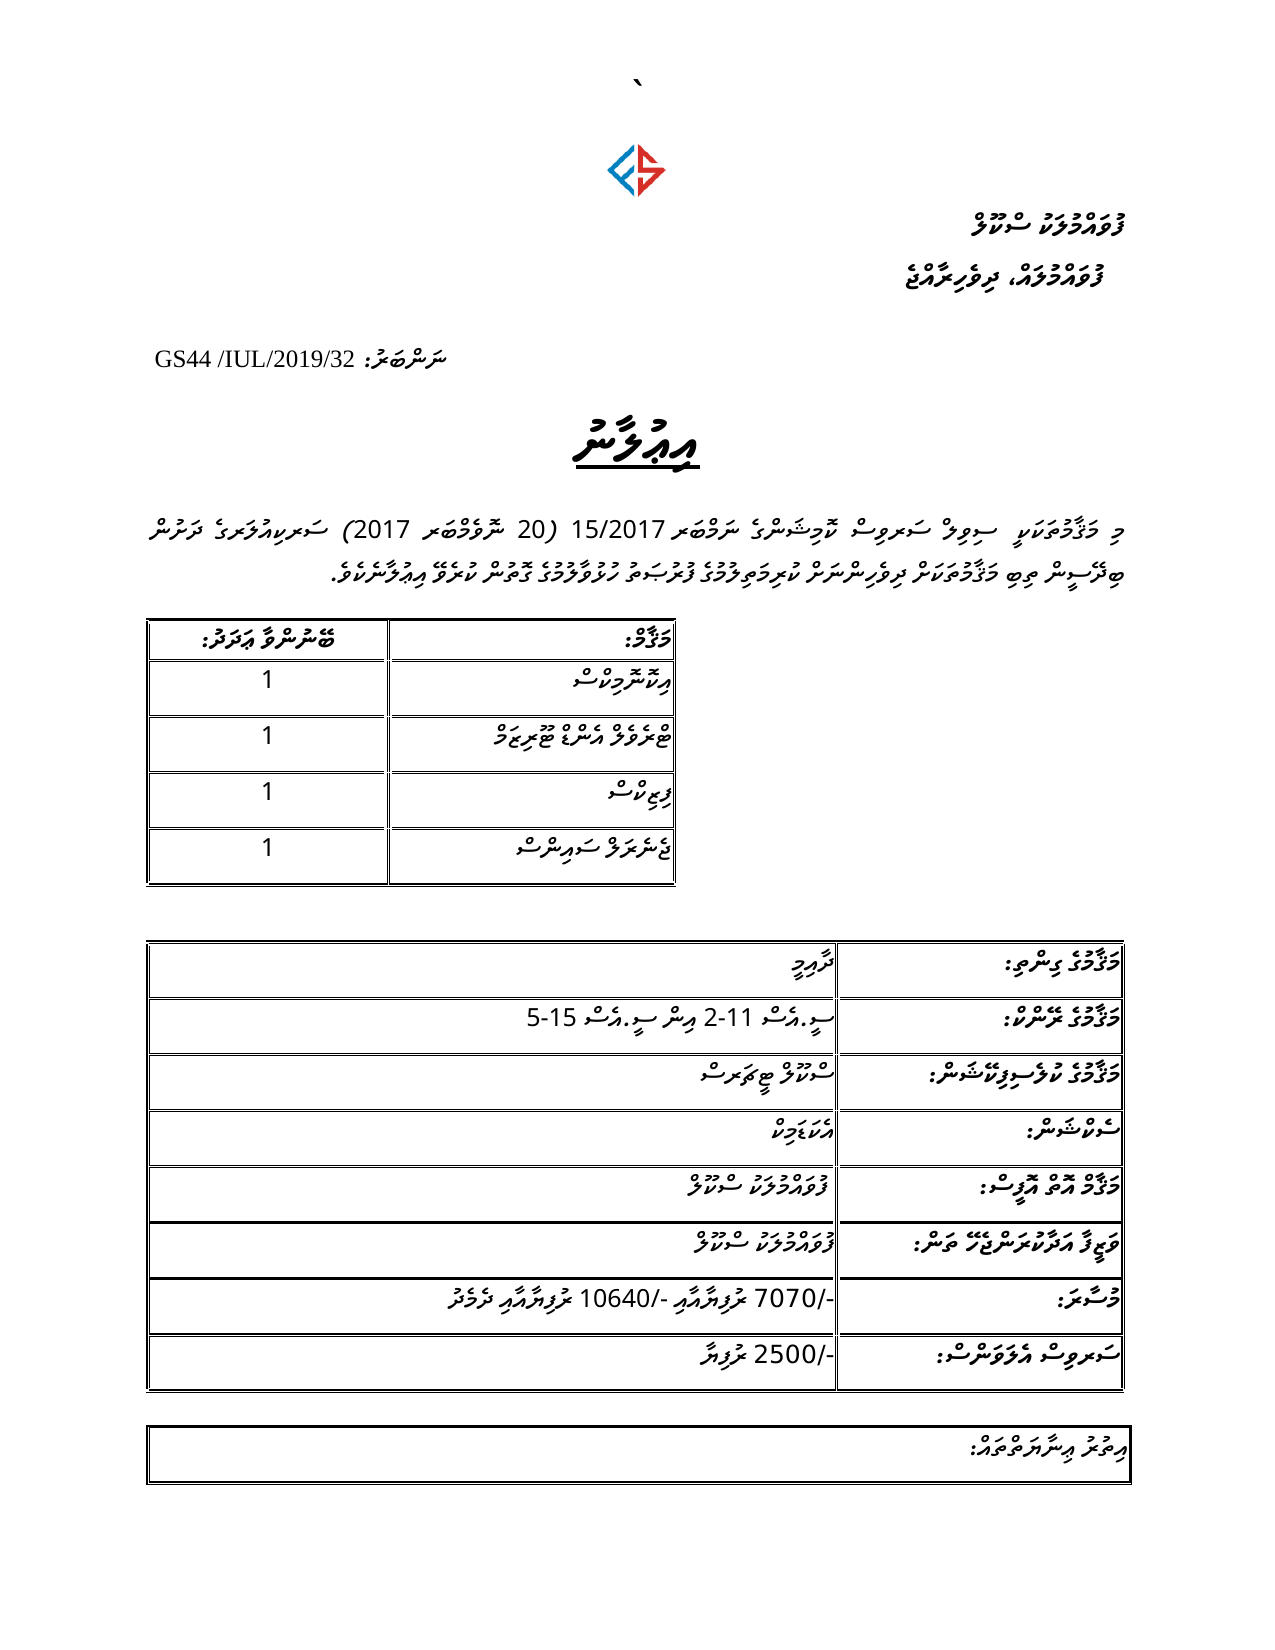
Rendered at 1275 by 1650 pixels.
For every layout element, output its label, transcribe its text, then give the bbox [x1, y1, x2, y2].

table_cell ޓްރެވެލް އެންޑް ޓޫރިޒަމް [390, 715, 673, 771]
table_cell 1 [148, 827, 388, 883]
table_cell އިކޮނޮމިކްސް [390, 659, 673, 714]
text އިޢުލާނު [150, 405, 1125, 479]
text ` [150, 66, 1125, 123]
table_header ދާއިމީ [148, 944, 835, 996]
table_cell ފުވައްމުލަކު ސްކޫލް [150, 1221, 835, 1277]
table_header އިތުރު ޢިނާޔަތްތައް: [150, 1428, 1129, 1481]
table_cell 1 [148, 771, 388, 827]
table_cell 1 [150, 659, 387, 714]
table_cell ޖެނެރަލް ސައިންސް [389, 827, 674, 883]
table_cell 1 [150, 715, 387, 771]
text މި މަޤާމުތަކަކީ ސިވިލް ސަރވިސް ކޮމިޝަންގެ ނަމްބަރ 15/2017 (20 ނޮވެމްބަރ 2017) ސަރކިއުލަރގެ ދަށުން ބިދޭސީން ތިބި މަޤާމުތަކަށް ދިވެހިންނަށް ކުރިމަތިލުމުގެ ފުރުޞަތު ހުޅުވާލުމުގެ ގޮތުން ކުރެވޭ އިޢުލާނެކެވެ. [150, 511, 1125, 592]
table_header މަޤާމް: [390, 621, 674, 658]
table_cell ވަޒީފާ އަދާކުރަންޖެހޭ ތަން: [838, 1221, 1121, 1277]
table_cell މަޤާމުގެ ކުލެސިފިކޭޝަން: [838, 1053, 1122, 1109]
table_header މަޤާމުގެ ގިންތި: [838, 944, 1123, 996]
text ފުވައްމުލައް، ދިވެހިރާއްޖެ [150, 256, 1125, 297]
table_cell ފިޒިކްސް [389, 771, 674, 827]
table_cell -/7070 ރުފިޔާއާއި -/10640 ރުފިޔާއާއި ދެމެދު [150, 1277, 835, 1333]
table_cell މުސާރަ: [838, 1277, 1121, 1333]
table_cell -/2500 ރުފިޔާ [148, 1333, 835, 1389]
table_cell ސަރވިސް އެލަވަންސް: [838, 1333, 1123, 1389]
table_cell މަޤާމް އޮތް އޮފީސް: [837, 1165, 1123, 1221]
text ފުވައްމުލަކު ސްކޫލް [150, 206, 1125, 246]
table_cell މަޤާމުގެ ރޭންކް: [838, 996, 1122, 1052]
text ނަންބަރު: GS44 /IUL/2019/32 [150, 341, 1125, 378]
table_cell ފުވައްމުލަކު ސްކޫލް [148, 1165, 837, 1221]
table_cell ސްކޫލް ޓީޗަރސް [150, 1053, 835, 1109]
table_cell އެކަޑަމިކް [148, 1109, 837, 1165]
table_cell ސީ.އެސް 11-2 އިން ސީ.އެސް 15-5 [150, 996, 835, 1052]
table_cell ސެކްޝަން: [837, 1109, 1123, 1165]
table_header ބޭނުންވާ ޢަދަދު: [148, 621, 387, 658]
